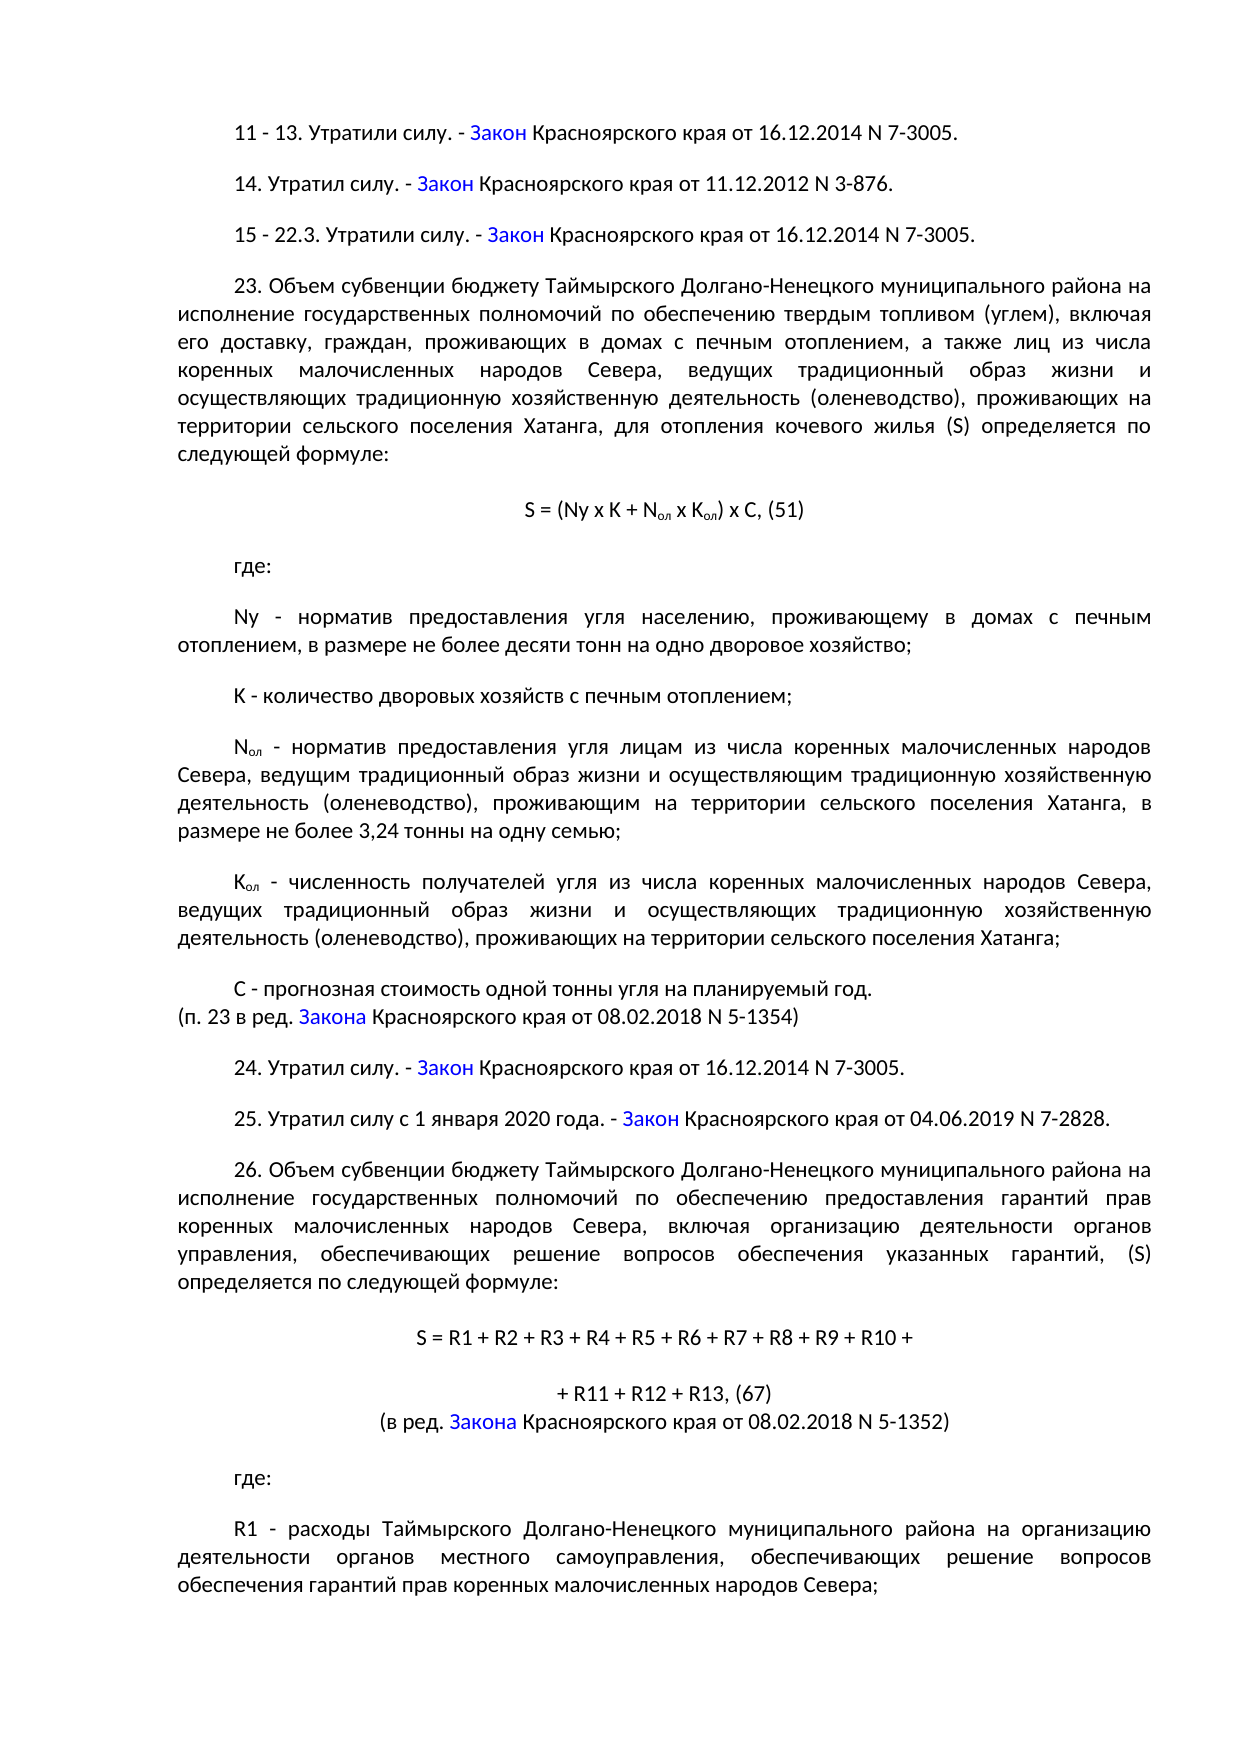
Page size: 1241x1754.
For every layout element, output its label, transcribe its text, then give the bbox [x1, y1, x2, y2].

text 11 - 13. Утратили силу. - Закон Красноярского края от 16.12.2014 N 7-3005. [177, 118, 1152, 146]
text (в ред. Закона Красноярского края от 08.02.2018 N 5-1352) [177, 1407, 1152, 1435]
text где: [177, 551, 1152, 579]
text 25. Утратил силу с 1 января 2020 года. - Закон Красноярского края от 04.06.2019 N 7-2828. [177, 1104, 1152, 1132]
text S = (Ny x K + Nол x Kол) x C, (51) [177, 495, 1152, 523]
text 24. Утратил силу. - Закон Красноярского края от 16.12.2014 N 7-3005. [177, 1053, 1152, 1081]
text Ny - норматив предоставления угля населению, проживающему в домах с печным отоплением, в размере не более десяти тонн на одно дворовое хозяйство; [177, 602, 1152, 658]
text Nол - норматив предоставления угля лицам из числа коренных малочисленных народов Севера, ведущим традиционный образ жизни и осуществляющим традиционную хозяйственную деятельность (оленеводство), проживающим на территории сельского поселения Хатанга, в размере не более 3,24 тонны на одну семью; [177, 732, 1152, 844]
text 14. Утратил силу. - Закон Красноярского края от 11.12.2012 N 3-876. [177, 169, 1152, 197]
text 15 - 22.3. Утратили силу. - Закон Красноярского края от 16.12.2014 N 7-3005. [177, 220, 1152, 248]
text 23. Объем субвенции бюджету Таймырского Долгано-Ненецкого муниципального района на исполнение государственных полномочий по обеспечению твердым топливом (углем), включая его доставку, граждан, проживающих в домах с печным отоплением, а также лиц из числа коренных малочисленных народов Севера, ведущих традиционный образ жизни и осуществляющих традиционную хозяйственную деятельность (оленеводство), проживающих на территории сельского поселения Хатанга, для отопления кочевого жилья (S) определяется по следующей формуле: [177, 271, 1152, 467]
text Kол - численность получателей угля из числа коренных малочисленных народов Севера, ведущих традиционный образ жизни и осуществляющих традиционную хозяйственную деятельность (оленеводство), проживающих на территории сельского поселения Хатанга; [177, 867, 1152, 951]
text S = R1 + R2 + R3 + R4 + R5 + R6 + R7 + R8 + R9 + R10 + [177, 1323, 1152, 1351]
text + R11 + R12 + R13, (67) [177, 1379, 1152, 1407]
text (п. 23 в ред. Закона Красноярского края от 08.02.2018 N 5-1354) [177, 1002, 1152, 1030]
text где: [177, 1463, 1152, 1491]
text K - количество дворовых хозяйств с печным отоплением; [177, 681, 1152, 709]
text C - прогнозная стоимость одной тонны угля на планируемый год. [177, 974, 1152, 1002]
text 26. Объем субвенции бюджету Таймырского Долгано-Ненецкого муниципального района на исполнение государственных полномочий по обеспечению предоставления гарантий прав коренных малочисленных народов Севера, включая организацию деятельности органов управления, обеспечивающих решение вопросов обеспечения указанных гарантий, (S) определяется по следующей формуле: [177, 1155, 1152, 1295]
text R1 - расходы Таймырского Долгано-Ненецкого муниципального района на организацию деятельности органов местного самоуправления, обеспечивающих решение вопросов обеспечения гарантий прав коренных малочисленных народов Севера; [177, 1514, 1152, 1598]
